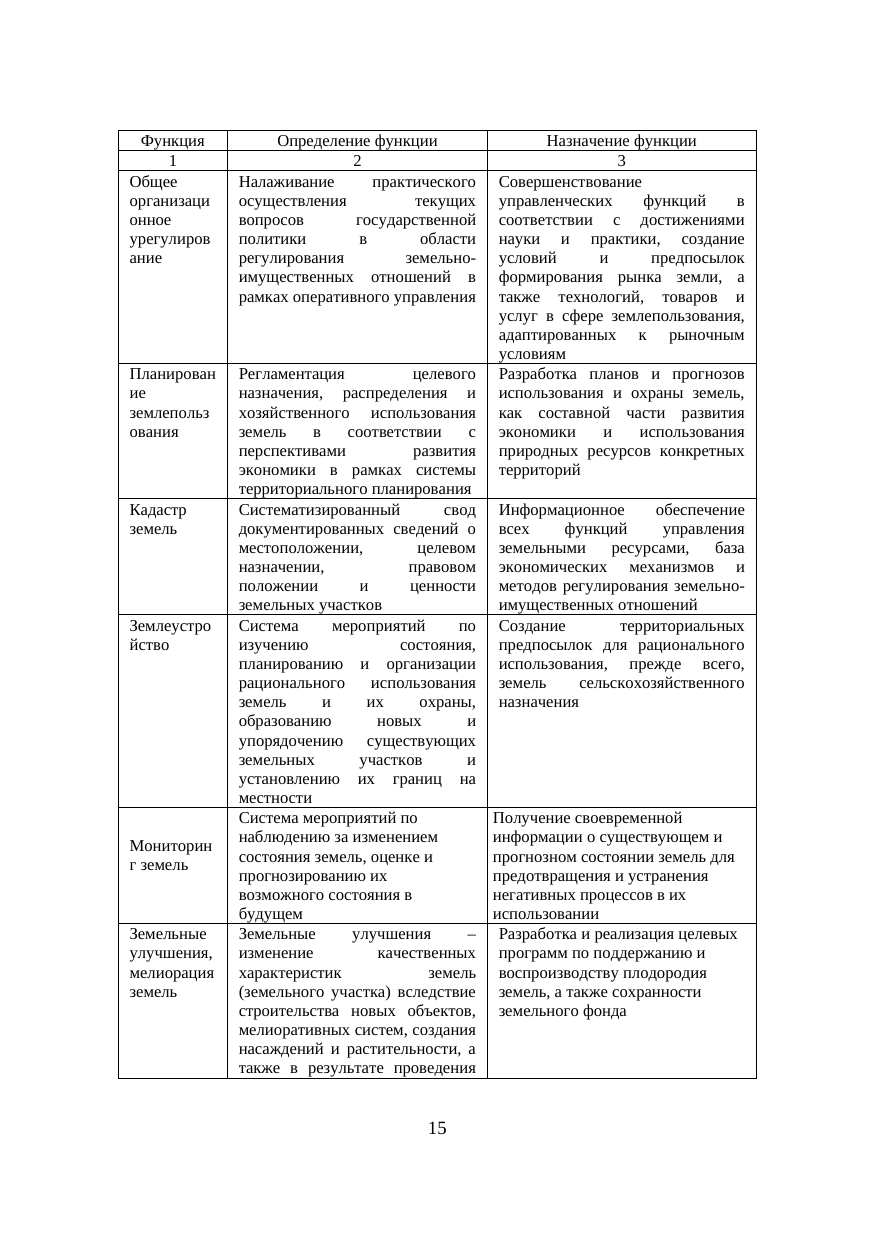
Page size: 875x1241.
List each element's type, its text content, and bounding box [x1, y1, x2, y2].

table_cell Совершенствование управленческих функций в соответствии с достижениями науки и практики, создание условий и предпосылок формирования рынка земли, а также технологий, товаров и услуг в сфере землепользования, адаптированных к рыночным условиям [488, 171, 756, 363]
table_cell Общее организационное урегулирование [119, 171, 227, 363]
table_cell Система мероприятий по наблюдению за изменением состояния земель, оценке и прогнозированию их возможного состояния в будущем [228, 808, 487, 923]
table_cell 2 [228, 151, 487, 170]
table_header Назначение функции [488, 131, 756, 150]
table_cell Систематизированный свод документированных сведений о местоположении, целевом назначении, правовом положении и ценности земельных участков [228, 499, 487, 614]
table_header Определение функции [228, 131, 487, 150]
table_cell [119, 924, 227, 1077]
table_cell Планирование землепользования [119, 364, 227, 498]
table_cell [228, 924, 487, 1077]
table_cell Получение своевременной информации о существующем и прогнозном состоянии земель для предотвращения и устранения негативных процессов в их использовании [488, 808, 756, 923]
table_cell Землеустройство [119, 615, 227, 807]
table_cell Информационное обеспечение всех функций управления земельными ресурсами, база экономических механизмов и методов регулирования земельно-имущественных отношений [488, 499, 756, 614]
table_header Функция [119, 131, 227, 150]
table_cell Регламентация целевого назначения, распределения и хозяйственного использования земель в соответствии с перспективами развития экономики в рамках системы территориального планирования [228, 364, 487, 498]
table_cell Создание территориальных предпосылок для рационального использования, прежде всего, земель сельскохозяйственного назначения [488, 615, 756, 807]
table_cell Мониторинг земель [119, 808, 227, 923]
table_cell Разработка планов и прогнозов использования и охраны земель, как составной части развития экономики и использования природных ресурсов конкретных территорий [488, 364, 756, 498]
table_cell 3 [488, 151, 756, 170]
table_cell 1 [119, 151, 227, 170]
table_cell Налаживание практического осуществления текущих вопросов государственной политики в области регулирования земельно-имущественных отношений в рамках оперативного управления [228, 171, 487, 363]
table_cell Кадастр земель [119, 499, 227, 614]
table_cell Система мероприятий по изучению состояния, планированию и организации рационального использования земель и их охраны, образованию новых и упорядочению существующих земельных участков и установлению их границ на местности [228, 615, 487, 807]
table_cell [488, 924, 756, 1077]
